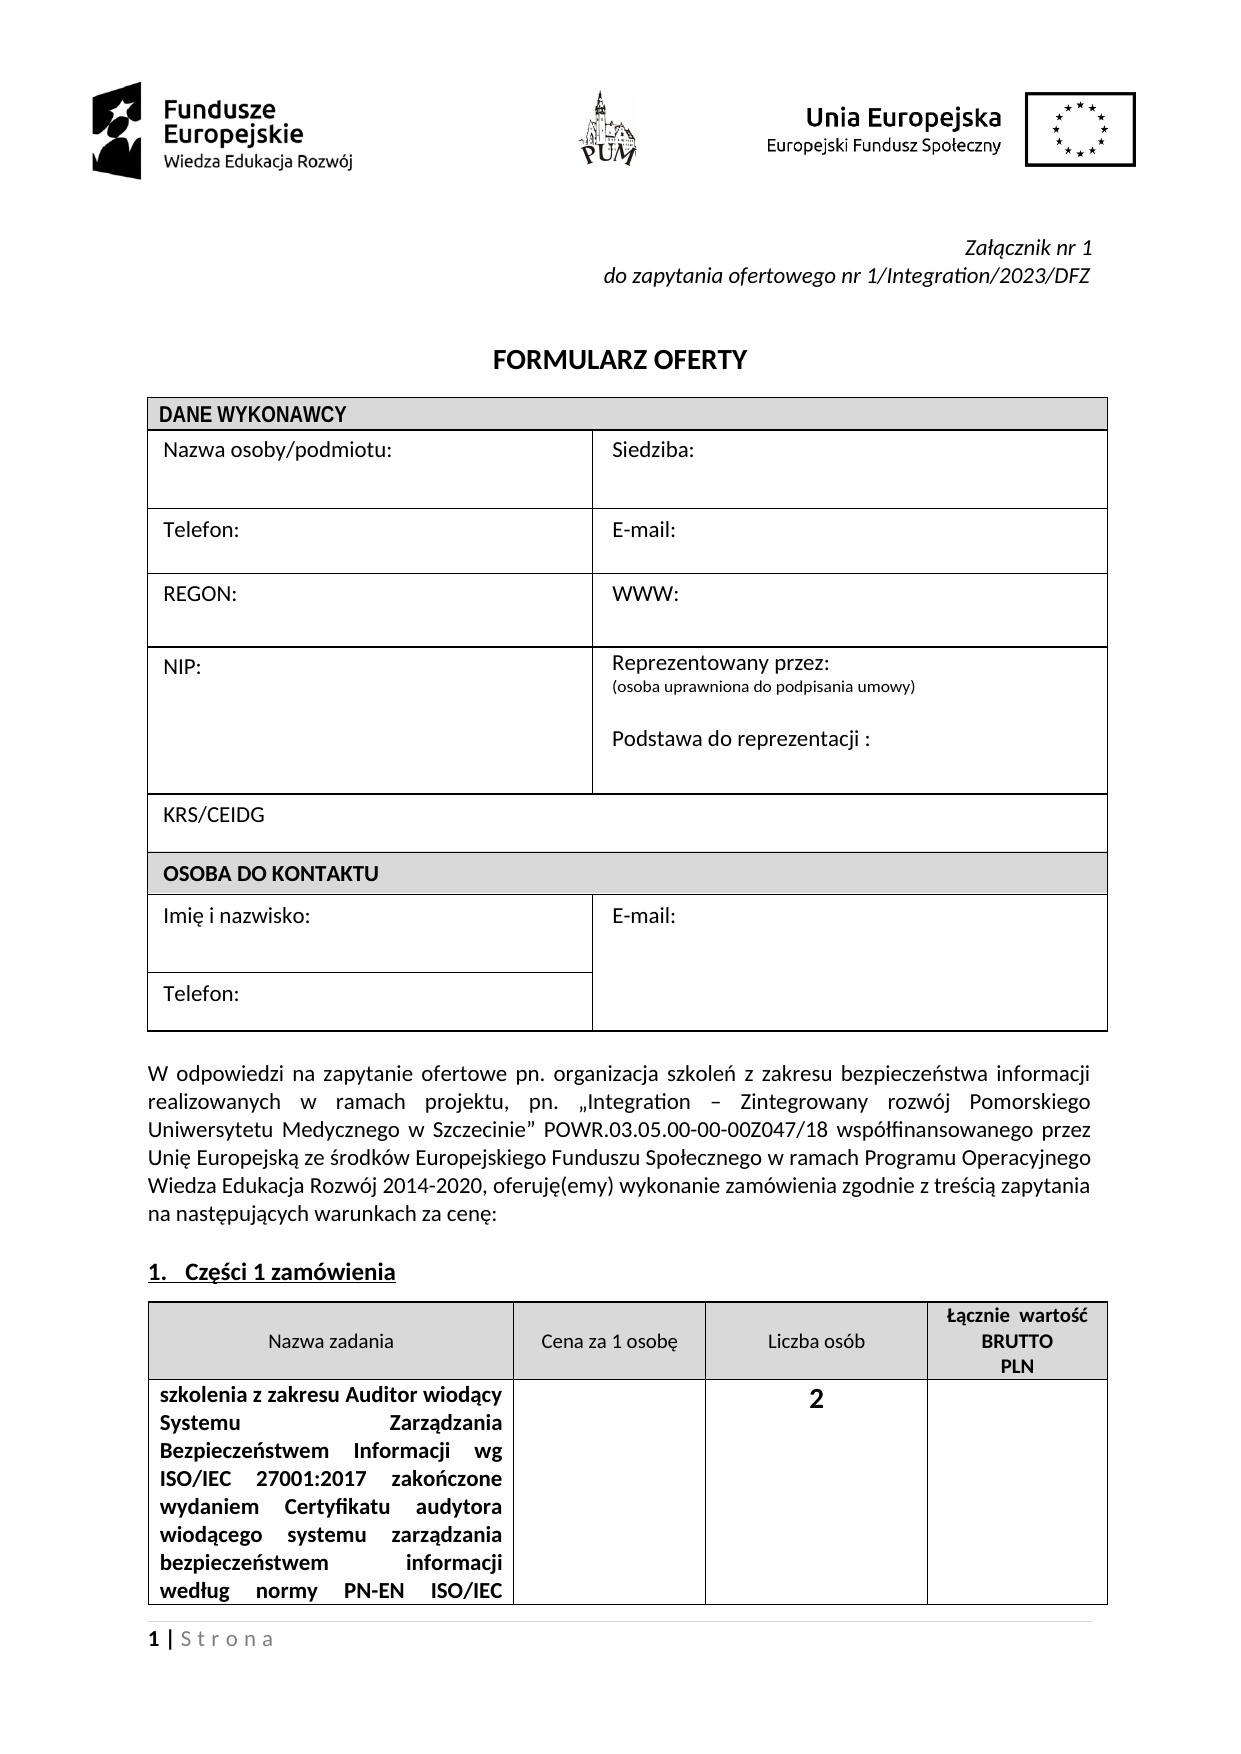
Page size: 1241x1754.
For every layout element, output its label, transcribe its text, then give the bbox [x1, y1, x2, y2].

text do zapytania ofertowego nr 1/Integration/2023/DFZ [148, 261, 1092, 289]
list Części 1 zamówienia [148, 1256, 1092, 1286]
table_cell REGON: [148, 574, 592, 646]
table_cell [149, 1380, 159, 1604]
picture [578, 90, 637, 166]
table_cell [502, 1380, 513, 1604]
table_cell Imię i nazwisko: [148, 895, 592, 972]
picture [743, 67, 1160, 191]
table_header Liczba osób [706, 1303, 927, 1379]
text FORMULARZ OFERTY [148, 346, 1092, 376]
table_cell OSOBA DO KONTAKTU [148, 853, 1107, 893]
table_cell WWW: [593, 574, 1107, 646]
table_cell [928, 1380, 1107, 1604]
table_cell Siedziba: [593, 431, 1107, 508]
table_cell Reprezentowany przez: (osoba uprawniona do podpisania umowy) Podstawa do reprezentacji : [593, 648, 1107, 793]
text Załącznik nr 1 [148, 233, 1092, 261]
table_cell 2 [706, 1380, 927, 1604]
text W odpowiedzi na zapytanie ofertowe pn. organizacja szkoleń z zakresu bezpieczeństwa informacji realizowanych w ramach projektu, pn. „Integration – Zintegrowany rozwój Pomorskiego Uniwersytetu Medycznego w Szczecinie” POWR.03.05.00-00-00Z047/18 współfinansowanego przez Unię Europejską ze środków Europejskiego Funduszu Społecznego w ramach Programu Operacyjnego Wiedza Edukacja Rozwój 2014-2020, oferuję(emy) wykonanie zamówienia zgodnie z treścią zapytania na następujących warunkach za cenę: [148, 1059, 1092, 1228]
table_cell KRS/CEIDG [148, 795, 1107, 851]
table_cell Nazwa osoby/podmiotu: [148, 431, 592, 508]
table_header Nazwa zadania [149, 1303, 513, 1379]
table_cell Telefon: [148, 973, 592, 1030]
table_header DANE WYKONAWCY [148, 398, 1107, 429]
table_cell NIP: [148, 648, 592, 793]
table_cell Telefon: [148, 509, 592, 573]
table_header Łącznie wartość BRUTTO PLN [928, 1303, 1107, 1379]
table_cell E-mail: [593, 895, 1107, 1030]
table_cell [514, 1380, 705, 1604]
table_header Cena za 1 osobę [514, 1303, 705, 1379]
picture [68, 57, 372, 202]
table_cell E-mail: [593, 509, 1107, 573]
